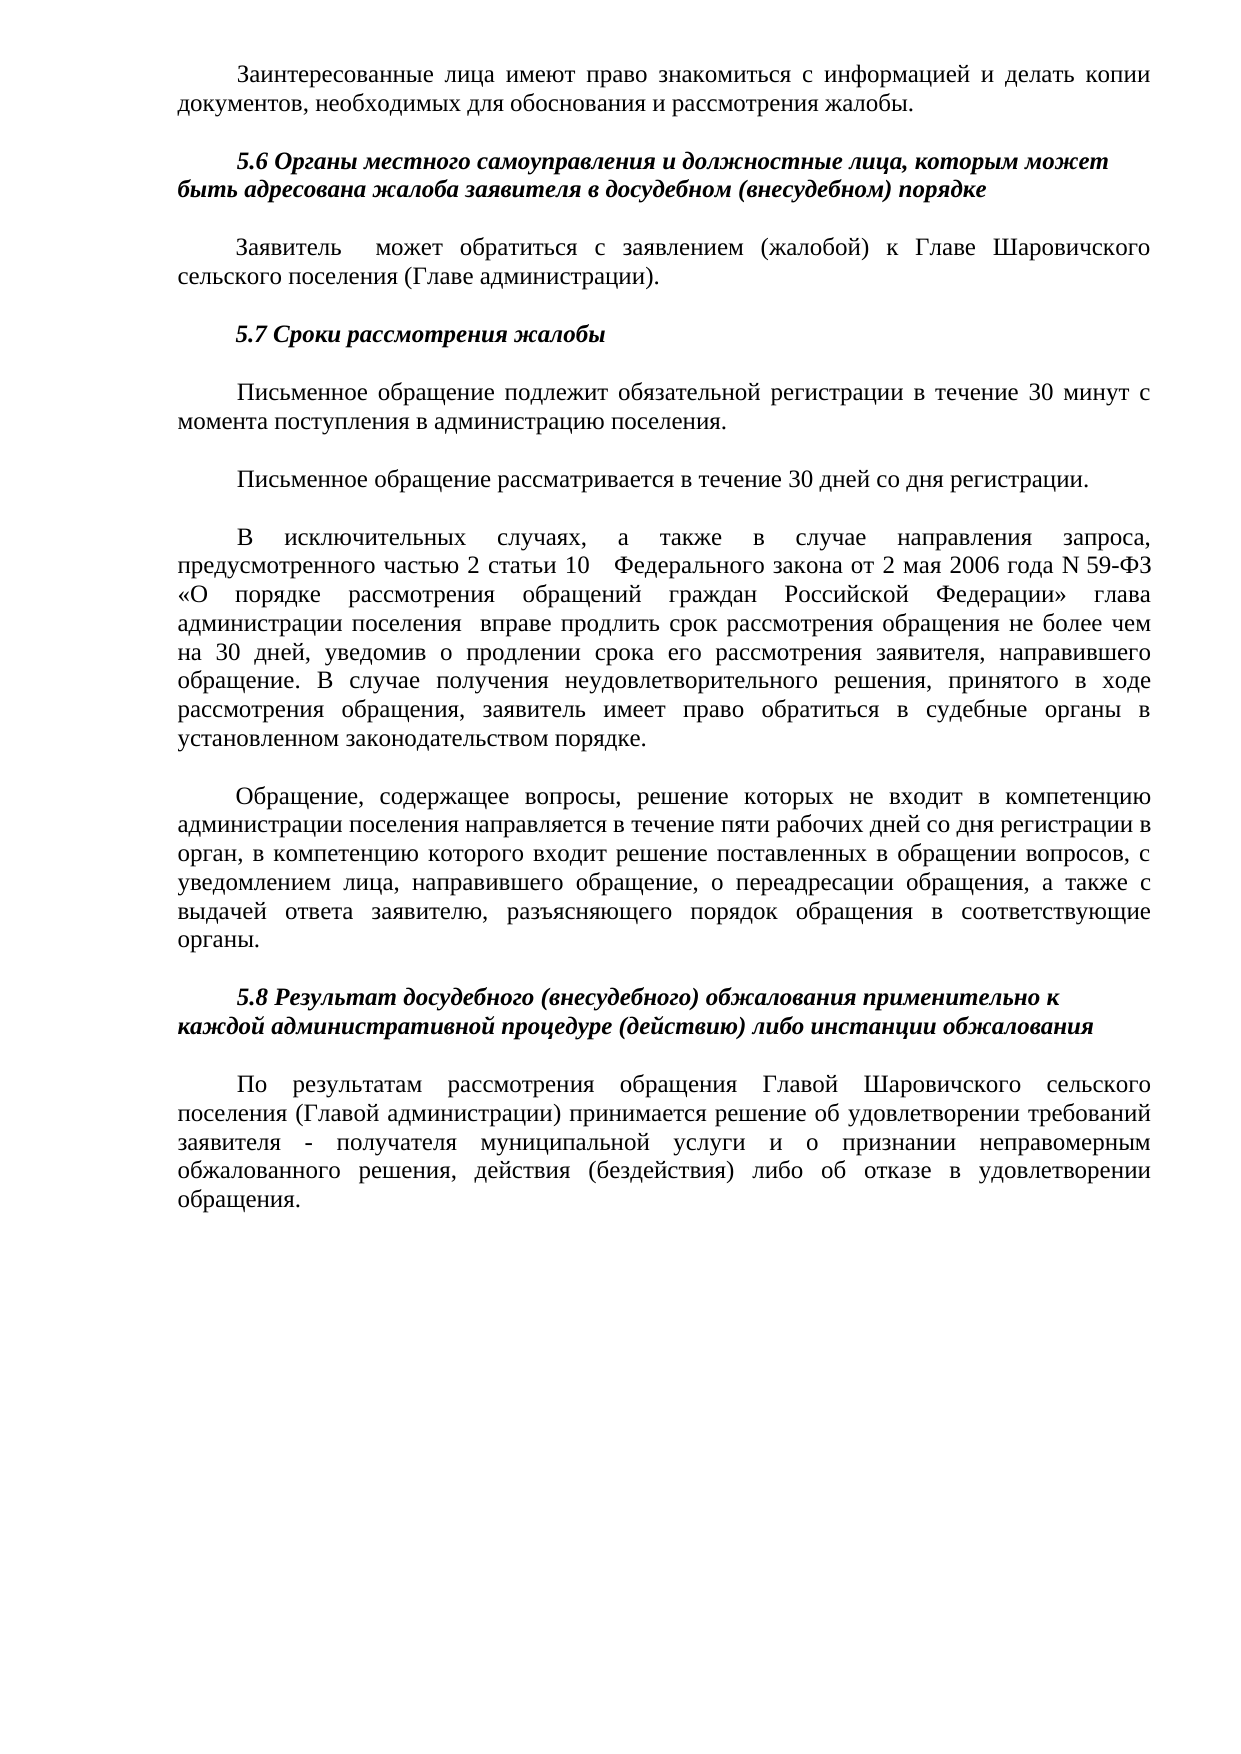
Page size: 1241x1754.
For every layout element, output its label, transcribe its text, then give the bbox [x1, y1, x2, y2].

text В исключительных случаях, а также в случае направления запроса, предусмотренного частью 2 статьи 10 Федерального закона от 2 мая 2006 года N 59-ФЗ «О порядке рассмотрения обращений граждан Российской Федерации» глава администрации поселения вправе продлить срок рассмотрения обращения не более чем на 30 дней, уведомив о продлении срока его рассмотрения заявителя, направившего обращение. В случае получения неудовлетворительного решения, принятого в ходе рассмотрения обращения, заявитель имеет право обратиться в судебные органы в установленном законодательством порядке. [177, 522, 1152, 752]
text Письменное обращение подлежит обязательной регистрации в течение 30 минут с момента поступления в администрацию поселения. [177, 377, 1152, 434]
text Заинтересованные лица имеют право знакомиться с информацией и делать копии документов, необходимых для обоснования и рассмотрения жалобы. [177, 59, 1152, 117]
text 5.8 Результат досудебного (внесудебного) обжалования применительно к каждой административной процедуре (действию) либо инстанции обжалования [177, 982, 1152, 1040]
text По результатам рассмотрения обращения Главой Шаровичского сельского поселения (Главой администрации) принимается решение об удовлетворении требований заявителя - получателя муниципальной услуги и о признании неправомерным обжалованного решения, действия (бездействия) либо об отказе в удовлетворении обращения. [177, 1069, 1152, 1213]
text Обращение, содержащее вопросы, решение которых не входит в компетенцию администрации поселения направляется в течение пяти рабочих дней со дня регистрации в орган, в компетенцию которого входит решение поставленных в обращении вопросов, с уведомлением лица, направившего обращение, о переадресации обращения, а также с выдачей ответа заявителю, разъясняющего порядок обращения в соответствующие органы. [177, 781, 1152, 953]
text 5.7 Сроки рассмотрения жалобы [177, 319, 1152, 348]
text 5.6 Органы местного самоуправления и должностные лица, которым может быть адресована жалоба заявителя в досудебном (внесудебном) порядке [177, 146, 1152, 203]
text Письменное обращение рассматривается в течение 30 дней со дня регистрации. [177, 464, 1152, 492]
text Заявитель может обратиться с заявлением (жалобой) к Главе Шаровичского сельского поселения (Главе администрации). [177, 232, 1152, 290]
